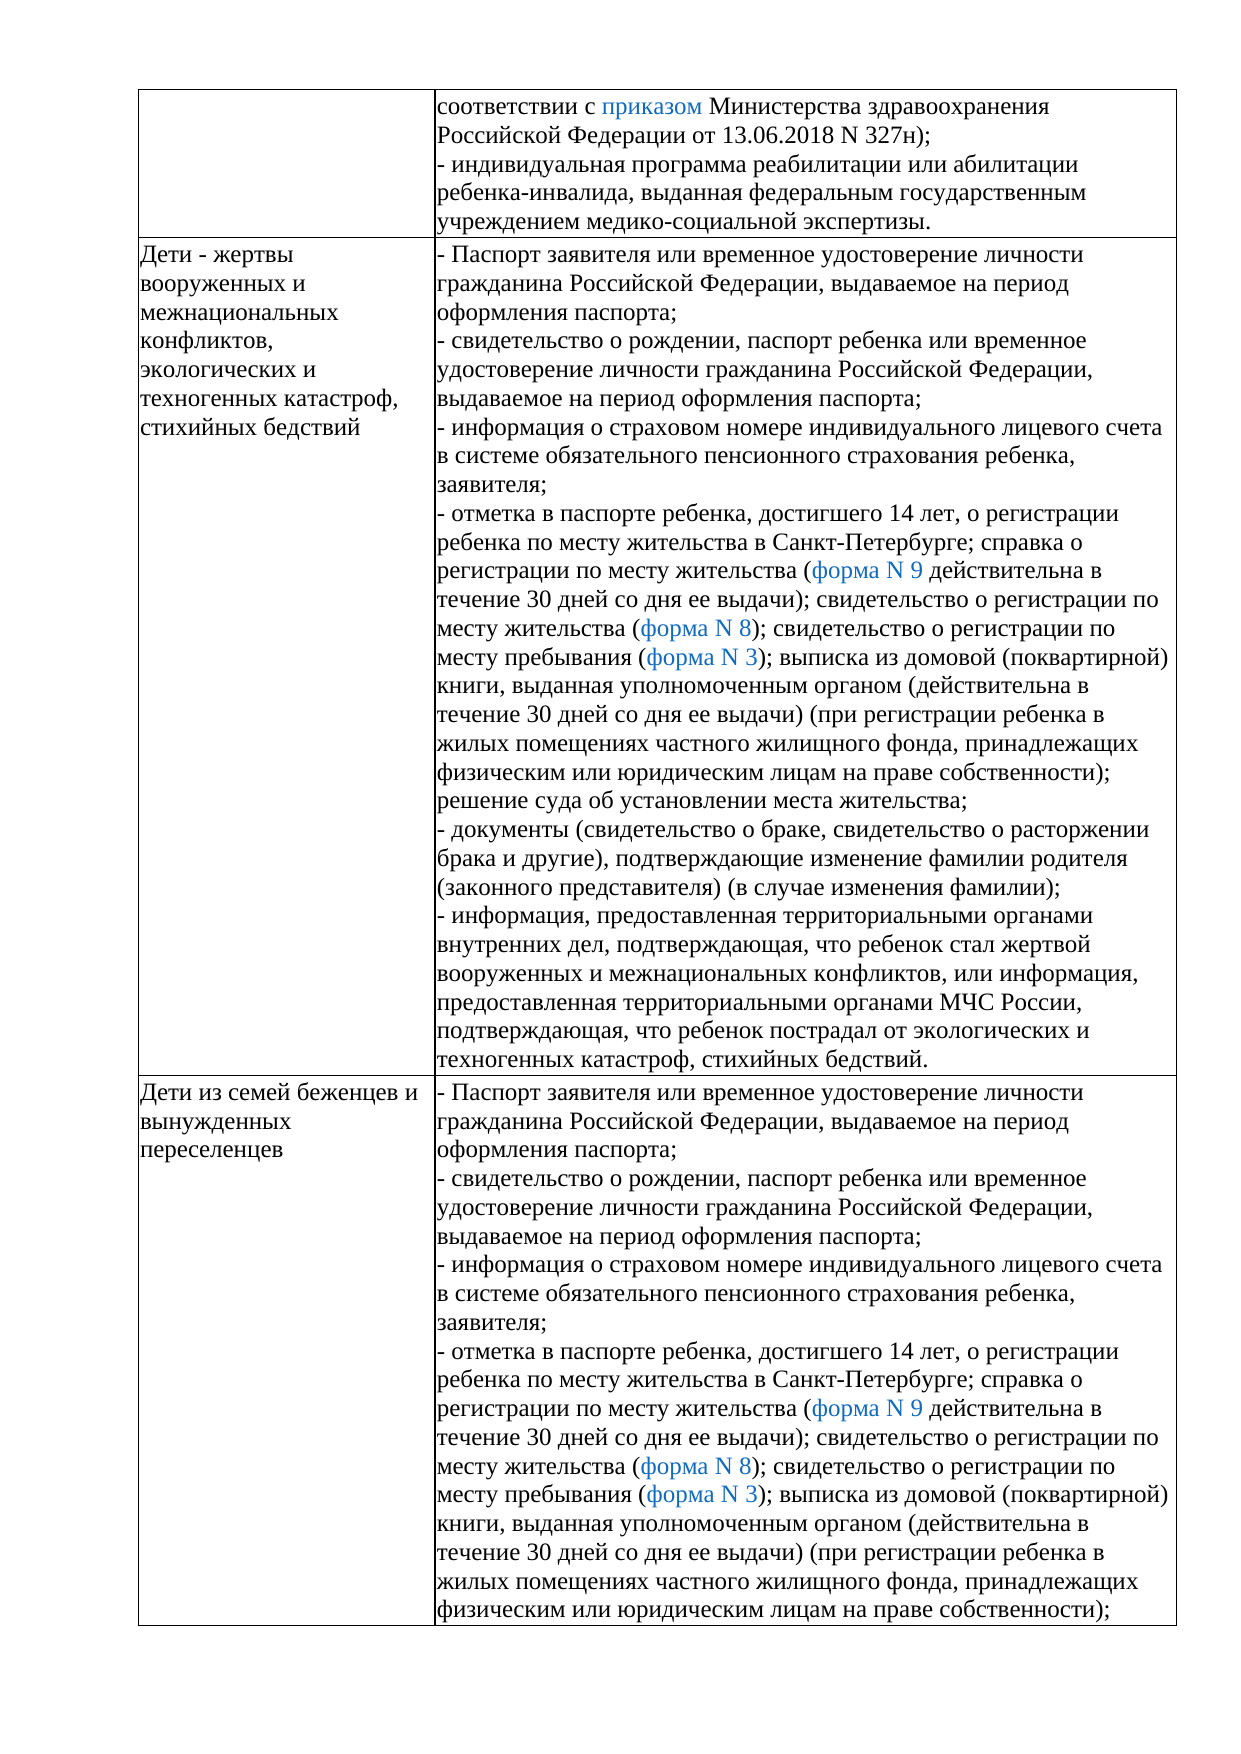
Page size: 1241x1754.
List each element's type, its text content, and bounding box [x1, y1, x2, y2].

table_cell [436, 1076, 1176, 1625]
table_cell Дети - жертвы вооруженных и межнациональных конфликтов, экологических и техногенных катастроф, стихийных бедствий [139, 238, 434, 1074]
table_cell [436, 90, 1176, 237]
table_cell - Паспорт заявителя или временное удостоверение личности гражданина Российской Федерации, выдаваемое на период оформления паспорта; - свидетельство о рождении, паспорт ребенка или временное удостоверение личности гражданина Российской Федерации, выдаваемое на период оформления паспорта; - информация о страховом номере индивидуального лицевого счета в системе обязательного пенсионного страхования ребенка, заявителя; - отметка в паспорте ребенка, достигшего 14 лет, о регистрации ребенка по месту жительства в Санкт-Петербурге; справка о регистрации по месту жительства (форма N 9 действительна в течение 30 дней со дня ее выдачи); свидетельство о регистрации по месту жительства (форма N 8); свидетельство о регистрации по месту пребывания (форма N 3); выписка из домовой (поквартирной) книги, выданная уполномоченным органом (действительна в течение 30 дней со дня ее выдачи) (при регистрации ребенка в жилых помещениях частного жилищного фонда, принадлежащих физическим или юридическим лицам на праве собственности); решение суда об установлении места жительства; - документы (свидетельство о браке, свидетельство о расторжении брака и другие), подтверждающие изменение фамилии родителя (законного представителя) (в случае изменения фамилии); - информация, предоставленная территориальными органами внутренних дел, подтверждающая, что ребенок стал жертвой вооруженных и межнациональных конфликтов, или информация, предоставленная территориальными органами МЧС России, подтверждающая, что ребенок пострадал от экологических и техногенных катастроф, стихийных бедствий. [436, 238, 1176, 1074]
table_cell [139, 90, 434, 237]
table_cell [139, 1076, 434, 1625]
